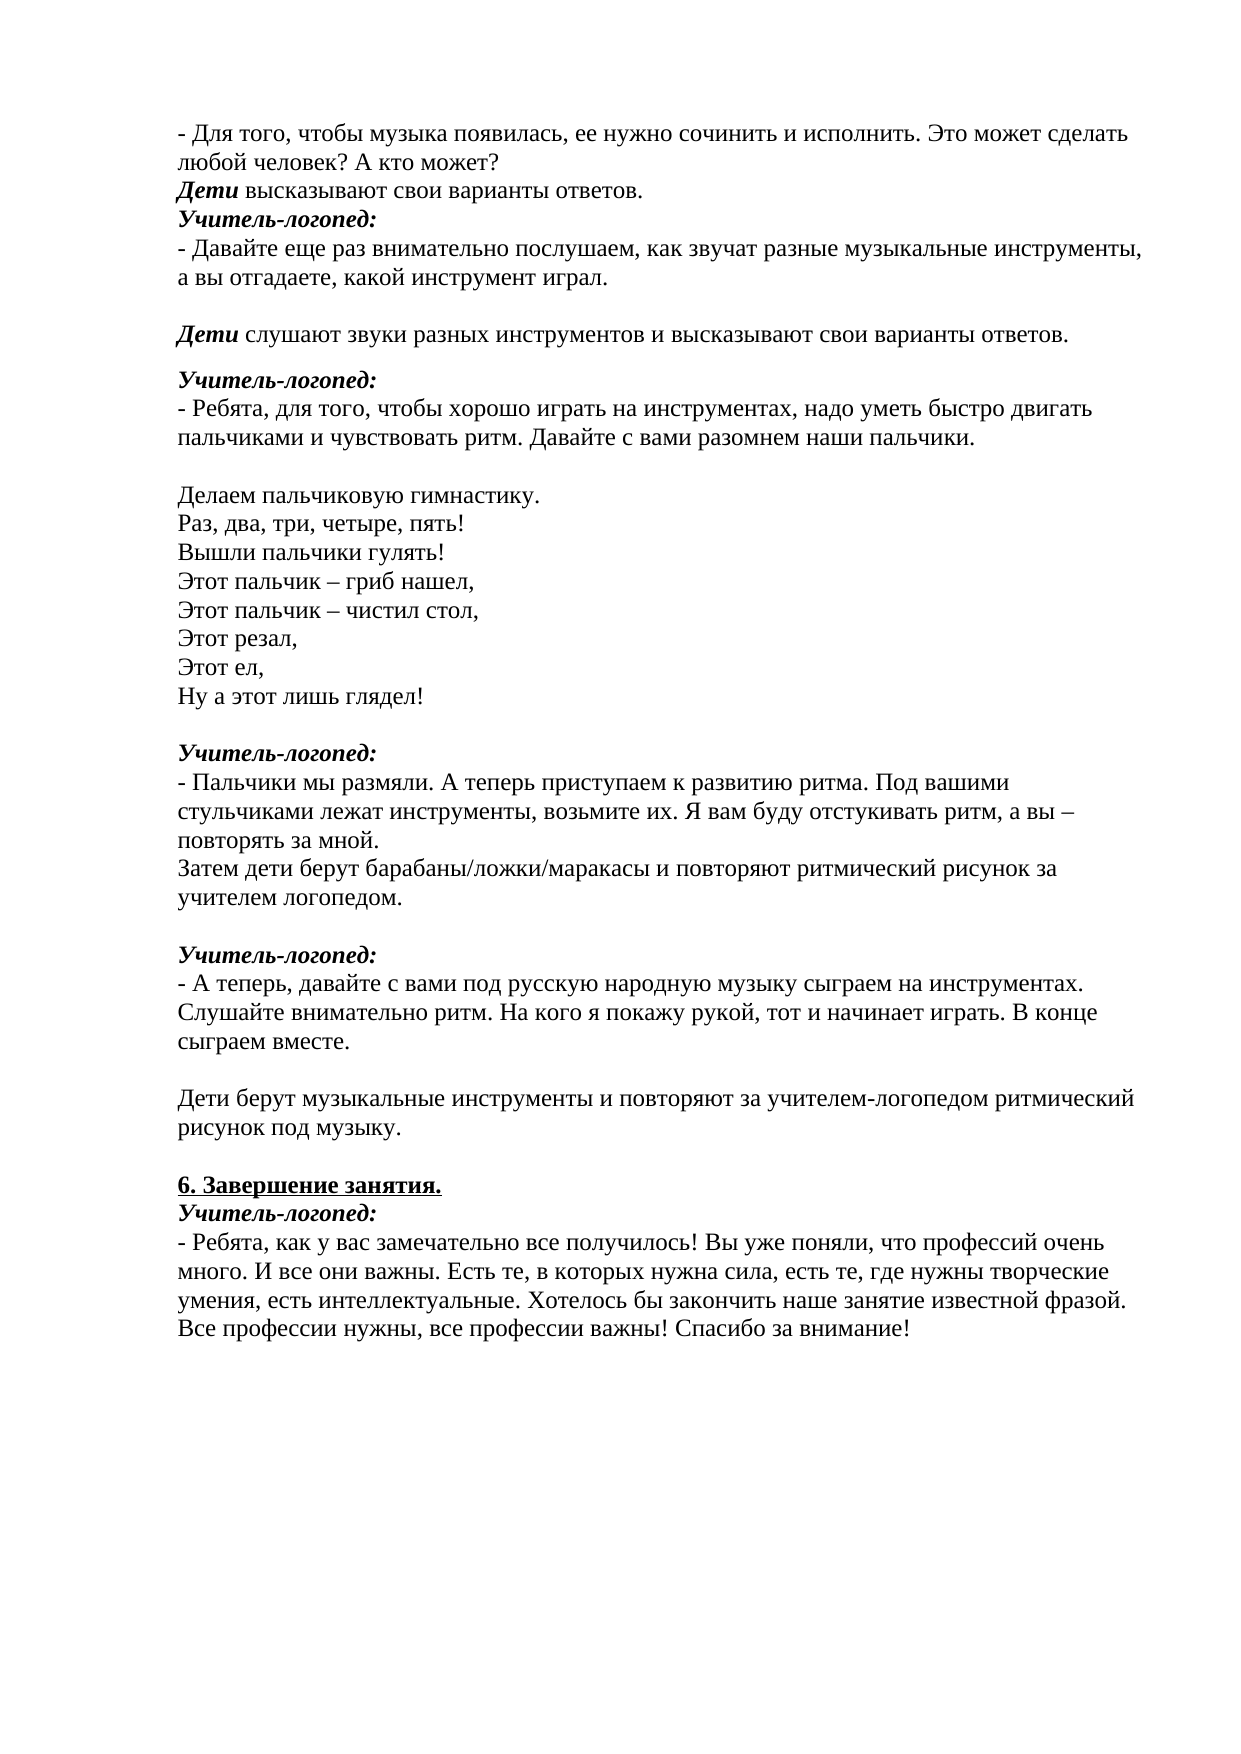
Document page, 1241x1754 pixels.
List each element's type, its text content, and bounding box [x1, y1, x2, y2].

text Вышли пальчики гулять! [177, 537, 1152, 566]
text Учитель-логопед: [177, 1198, 1152, 1227]
text Дети берут музыкальные инструменты и повторяют за учителем-логопедом ритмический рисунок под музыку. [177, 1083, 1152, 1141]
text Дети высказывают свои варианты ответов. [177, 176, 1152, 204]
text Затем дети берут барабаны/ложки/маракасы и повторяют ритмический рисунок за учителем логопедом. [177, 853, 1152, 911]
text Дети слушают звуки разных инструментов и высказывают свои варианты ответов. [177, 319, 1152, 348]
text Этот пальчик – гриб нашел, [177, 566, 1152, 595]
text Учитель-логопед: [177, 204, 1152, 233]
text Этот ел, [177, 652, 1152, 681]
text Учитель-логопед: [177, 940, 1152, 968]
text Раз, два, три, четыре, пять! [177, 508, 1152, 537]
text - Давайте еще раз внимательно послушаем, как звучат разные музыкальные инструменты, а вы отгадаете, какой инструмент играл. [177, 233, 1152, 291]
text Учитель-логопед: [177, 738, 1152, 767]
text - Пальчики мы размяли. А теперь приступаем к развитию ритма. Под вашими стульчиками лежат инструменты, возьмите их. Я вам буду отстукивать ритм, а вы – повторять за мной. [177, 767, 1152, 853]
text - Ребята, для того, чтобы хорошо играть на инструментах, надо уметь быстро двигать пальчиками и чувствовать ритм. Давайте с вами разомнем наши пальчики. [177, 393, 1152, 451]
text - Ребята, как у вас замечательно все получилось! Вы уже поняли, что профессий очень много. И все они важны. Есть те, в которых нужна сила, есть те, где нужны творческие умения, есть интеллектуальные. Хотелось бы закончить наше занятие известной фразой. Все профессии нужны, все профессии важны! Спасибо за внимание! [177, 1227, 1152, 1342]
text Этот пальчик – чистил стол, [177, 595, 1152, 623]
text Ну а этот лишь глядел! [177, 681, 1152, 710]
text Учитель-логопед: [177, 365, 1152, 393]
text - Для того, чтобы музыка появилась, ее нужно сочинить и исполнить. Это может сделать любой человек? А кто может? [177, 118, 1152, 176]
text 6. Завершение занятия. [177, 1170, 1152, 1198]
text Делаем пальчиковую гимнастику. [177, 480, 1152, 508]
text - А теперь, давайте с вами под русскую народную музыку сыграем на инструментах. Слушайте внимательно ритм. На кого я покажу рукой, тот и начинает играть. В конце сыграем вместе. [177, 968, 1152, 1055]
text Этот резал, [177, 623, 1152, 652]
